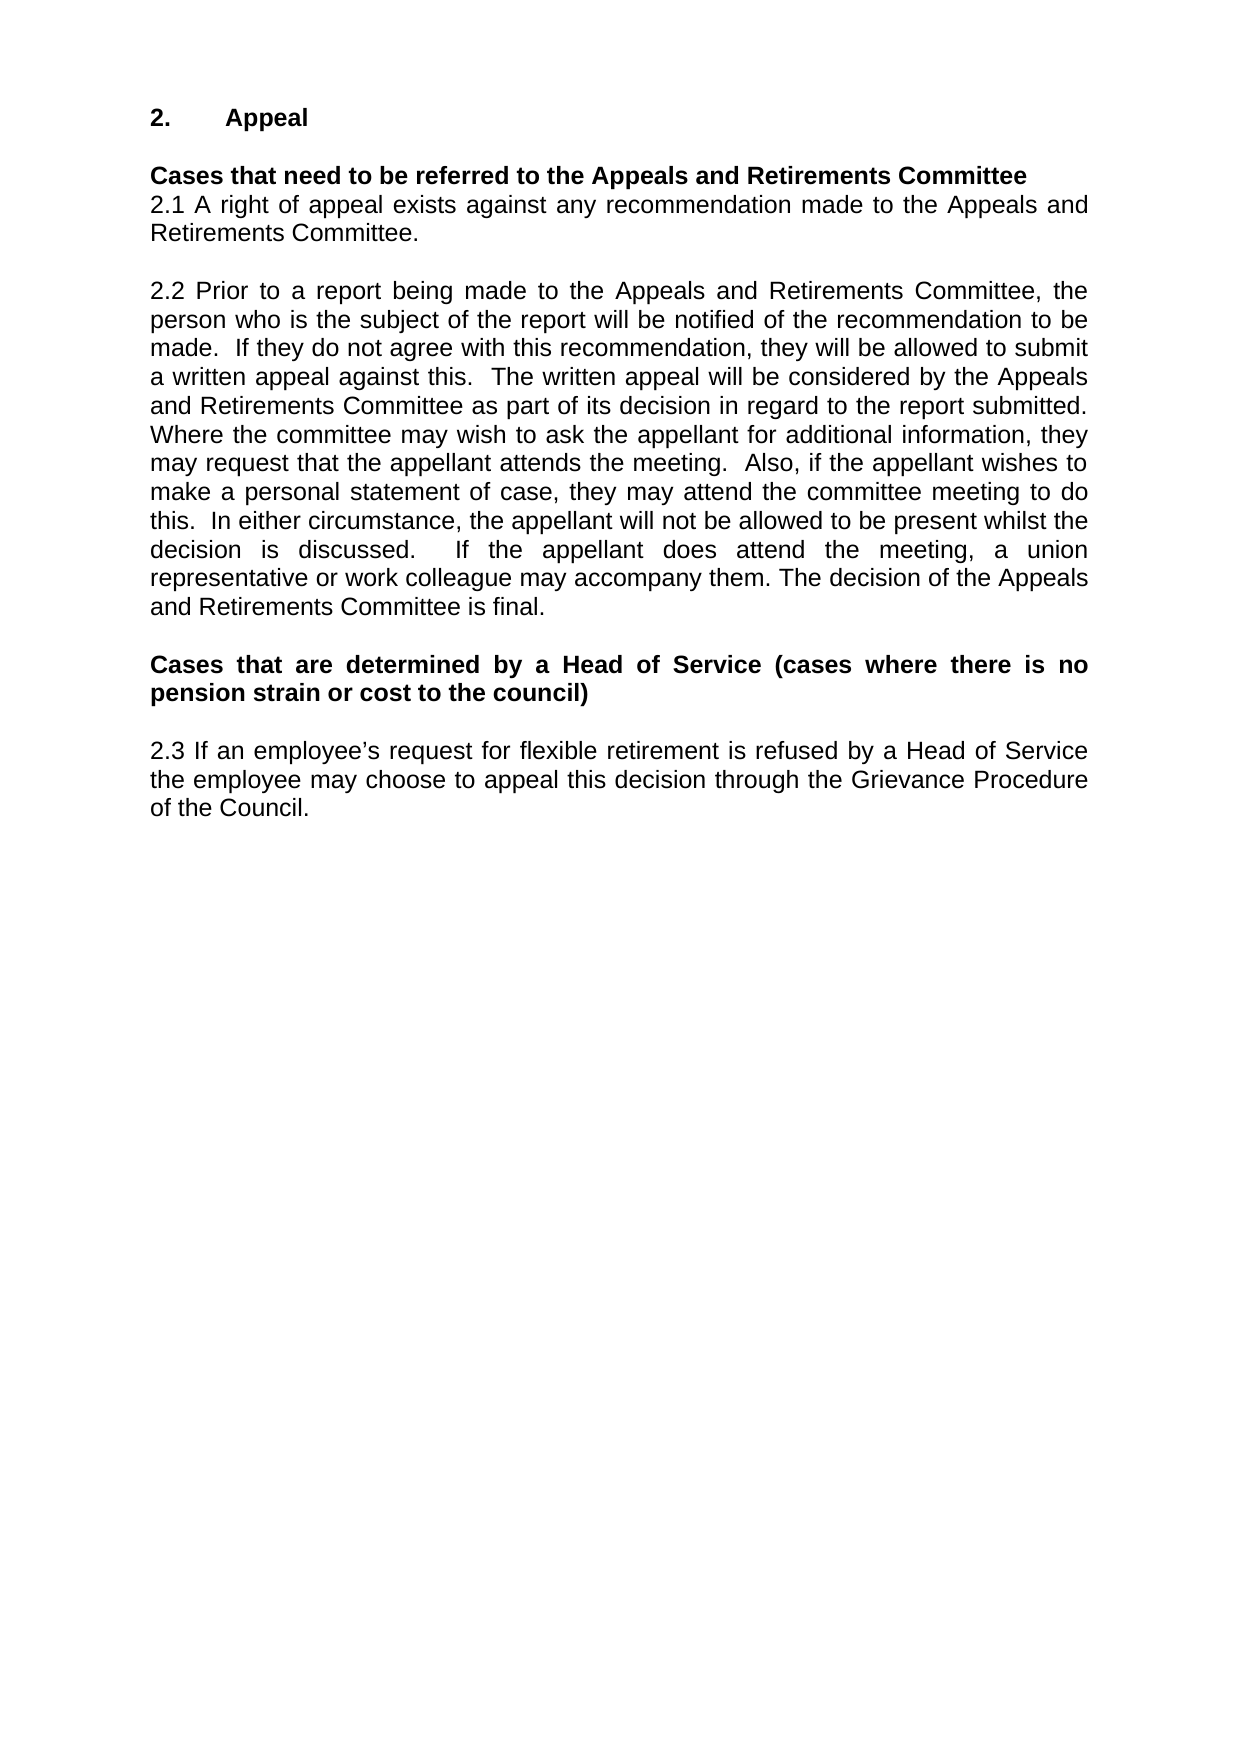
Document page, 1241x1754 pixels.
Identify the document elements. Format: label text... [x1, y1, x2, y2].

text Cases that are determined by a Head of Service (cases where there is no pension strain or cost to the council) [150, 649, 1090, 707]
text Cases that need to be referred to the Appeals and Retirements Committee [150, 161, 1090, 189]
text 2. Appeal [150, 103, 1090, 132]
text 2.3 If an employee’s request for flexible retirement is refused by a Head of Service the employee may choose to appeal this decision through the Grievance Procedure of the Council. [150, 736, 1090, 822]
text 2.1 A right of appeal exists against any recommendation made to the Appeals and Retirements Committee. [150, 189, 1090, 247]
text 2.2 Prior to a report being made to the Appeals and Retirements Committee, the person who is the subject of the report will be notified of the recommendation to be made. If they do not agree with this recommendation, they will be allowed to submit a written appeal against this. The written appeal will be considered by the Appeals and Retirements Committee as part of its decision in regard to the report submitted. Where the committee may wish to ask the appellant for additional information, they may request that the appellant attends the meeting. Also, if the appellant wishes to make a personal statement of case, they may attend the committee meeting to do this. In either circumstance, the appellant will not be allowed to be present whilst the decision is discussed. If the appellant does attend the meeting, a union representative or work colleague may accompany them. The decision of the Appeals and Retirements Committee is final. [150, 276, 1090, 621]
